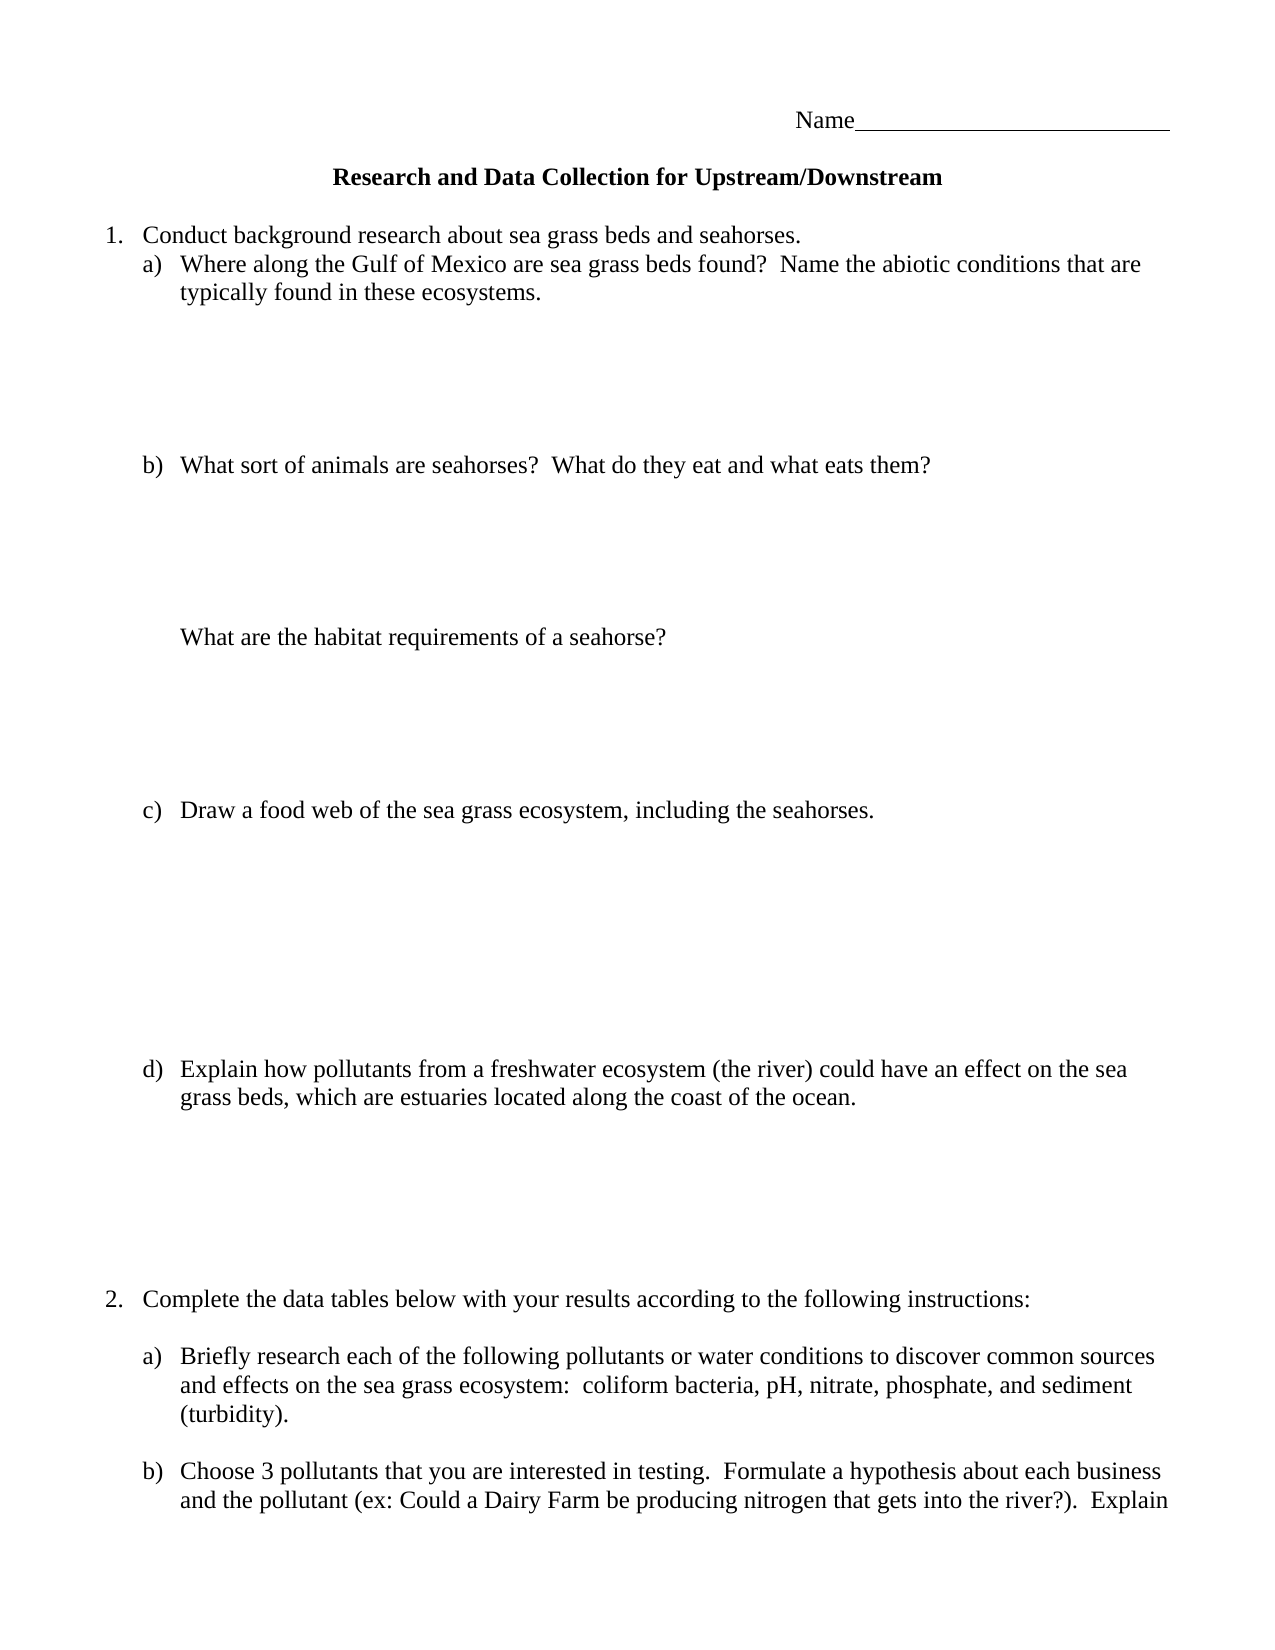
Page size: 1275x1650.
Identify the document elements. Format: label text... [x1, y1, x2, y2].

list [142, 1456, 1170, 1514]
list Conduct background research about sea grass beds and seahorses. [105, 220, 1170, 249]
text What are the habitat requirements of a seahorse? [180, 622, 1170, 651]
list Draw a food web of the sea grass ecosystem, including the seahorses. [142, 795, 1170, 824]
list Briefly research each of the following pollutants or water conditions to discover common sources and effects on the sea grass ecosystem: coliform bacteria, pH, nitrate, phosphate, and sediment (turbidity). [142, 1341, 1170, 1427]
text Name [105, 105, 1170, 134]
list Explain how pollutants from a freshwater ecosystem (the river) could have an effect on the sea grass beds, which are estuaries located along the coast of the ocean. [142, 1054, 1170, 1111]
list Where along the Gulf of Mexico are sea grass beds found? Name the abiotic conditions that are typically found in these ecosystems. [142, 249, 1170, 306]
text Research and Data Collection for Upstream/Downstream [105, 162, 1170, 191]
list Complete the data tables below with your results according to the following instructions: [105, 1284, 1170, 1312]
list What sort of animals are seahorses? What do they eat and what eats them? [142, 450, 1170, 479]
